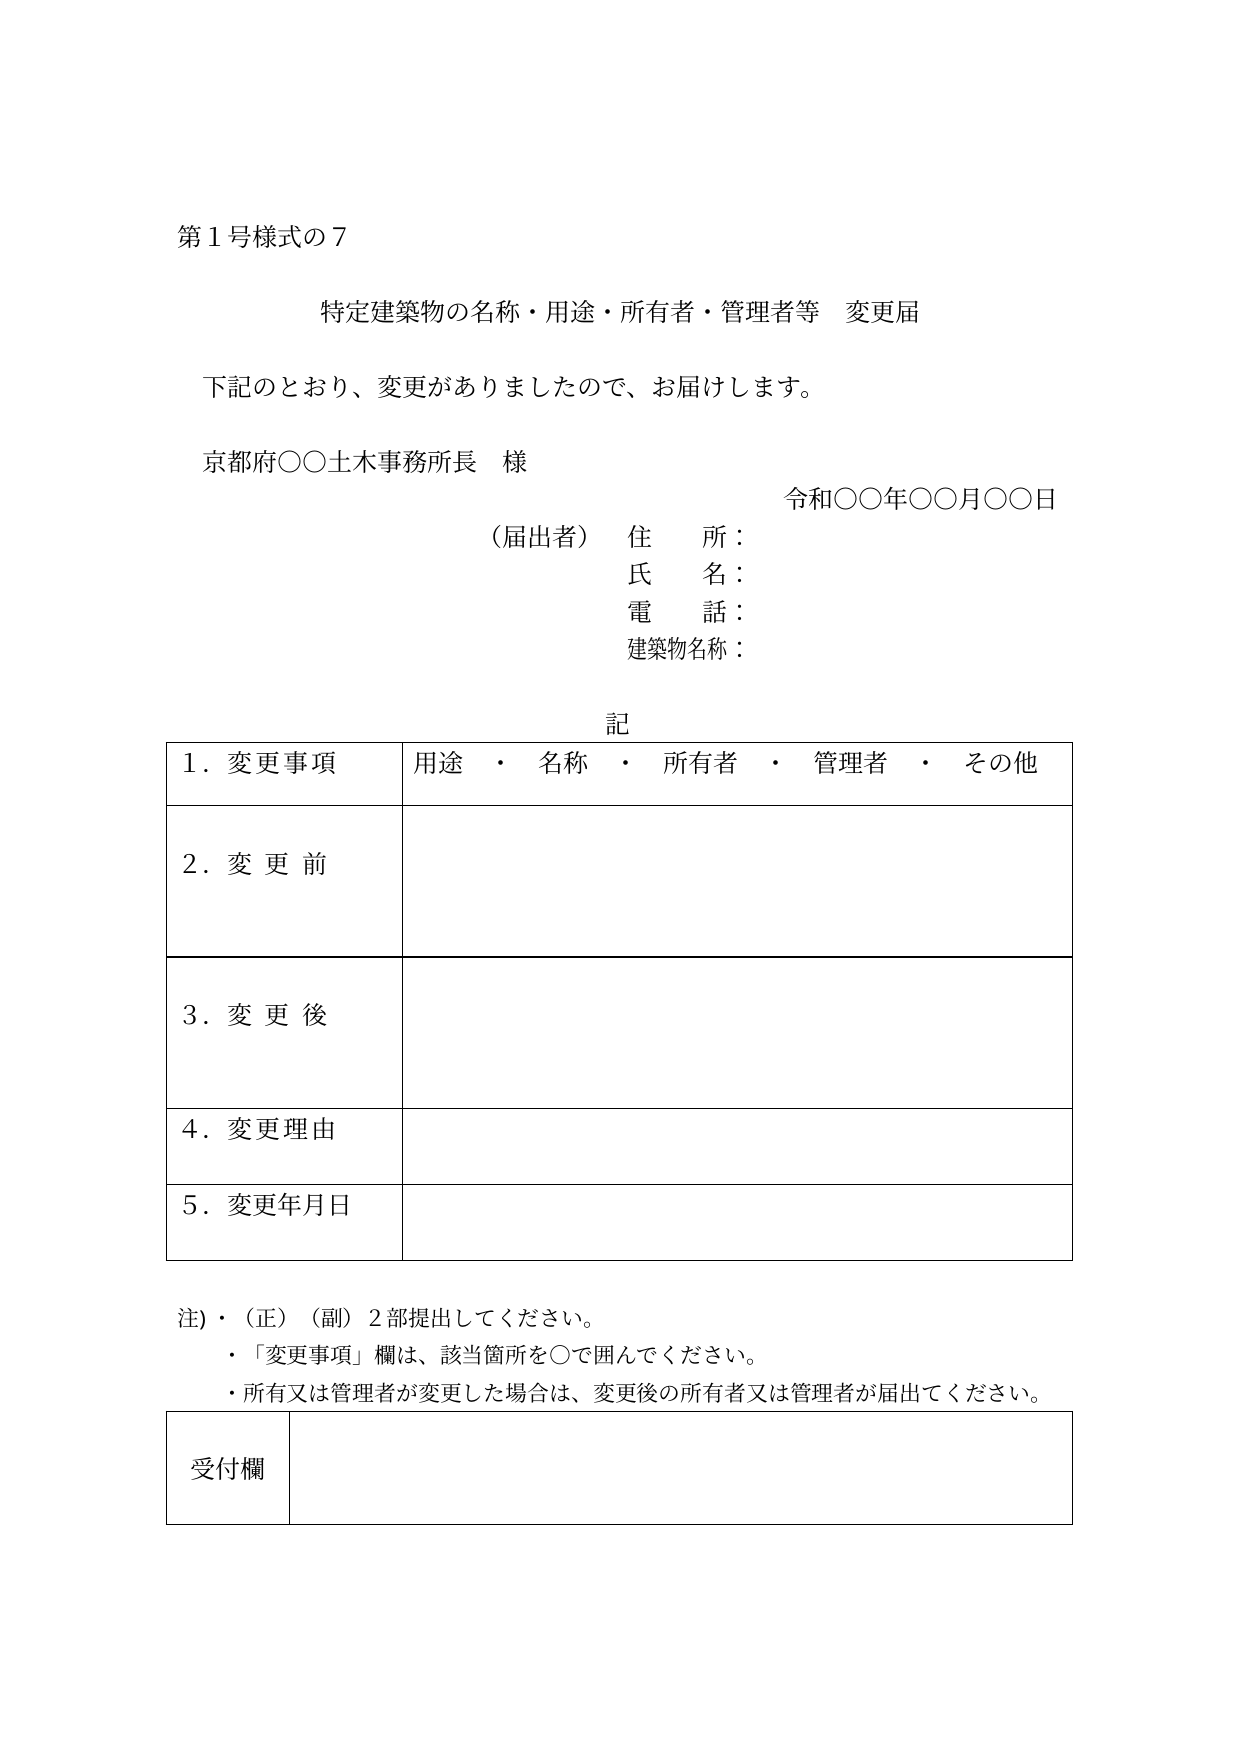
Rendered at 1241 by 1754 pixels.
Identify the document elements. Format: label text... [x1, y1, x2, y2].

table_cell ３．変更後 [167, 958, 402, 1107]
table_cell [403, 1109, 1072, 1183]
table_cell [403, 806, 1072, 956]
table_header [290, 1412, 1072, 1524]
text 注) ・（正）（副）２部提出してください。 [177, 1298, 1063, 1336]
text 京都府○○土木事務所長 様 [177, 442, 1058, 479]
table_cell ５．変更年月日 [167, 1185, 402, 1259]
table_cell [403, 1185, 1072, 1259]
text 氏 名： [177, 554, 1058, 592]
text 令和○○年○○月○○日 [177, 479, 1058, 517]
text 下記のとおり、変更がありましたので、お届けします。 [177, 367, 1058, 404]
table_cell ４．変更理由 [167, 1109, 402, 1183]
text 特定建築物の名称・用途・所有者・管理者等 変更届 [177, 292, 1063, 329]
text ・「変更事項」欄は、該当箇所を○で囲んでください。 [177, 1336, 1063, 1373]
table_header 用途 ・ 名称 ・ 所有者 ・ 管理者 ・ その他 [403, 743, 1072, 805]
text 電 話： [177, 592, 1058, 629]
table_header 受付欄 [167, 1412, 289, 1524]
table_cell ２．変更前 [167, 806, 402, 956]
text 第１号様式の７ [177, 217, 1063, 254]
text 建築物名称： [177, 629, 1058, 667]
text 記 [177, 704, 1058, 742]
table_cell [403, 958, 1072, 1107]
table_header １．変更事項 [167, 743, 402, 805]
text （届出者） 住 所： [177, 517, 1058, 554]
text ・所有又は管理者が変更した場合は、変更後の所有者又は管理者が届出てください。 [177, 1373, 1063, 1411]
